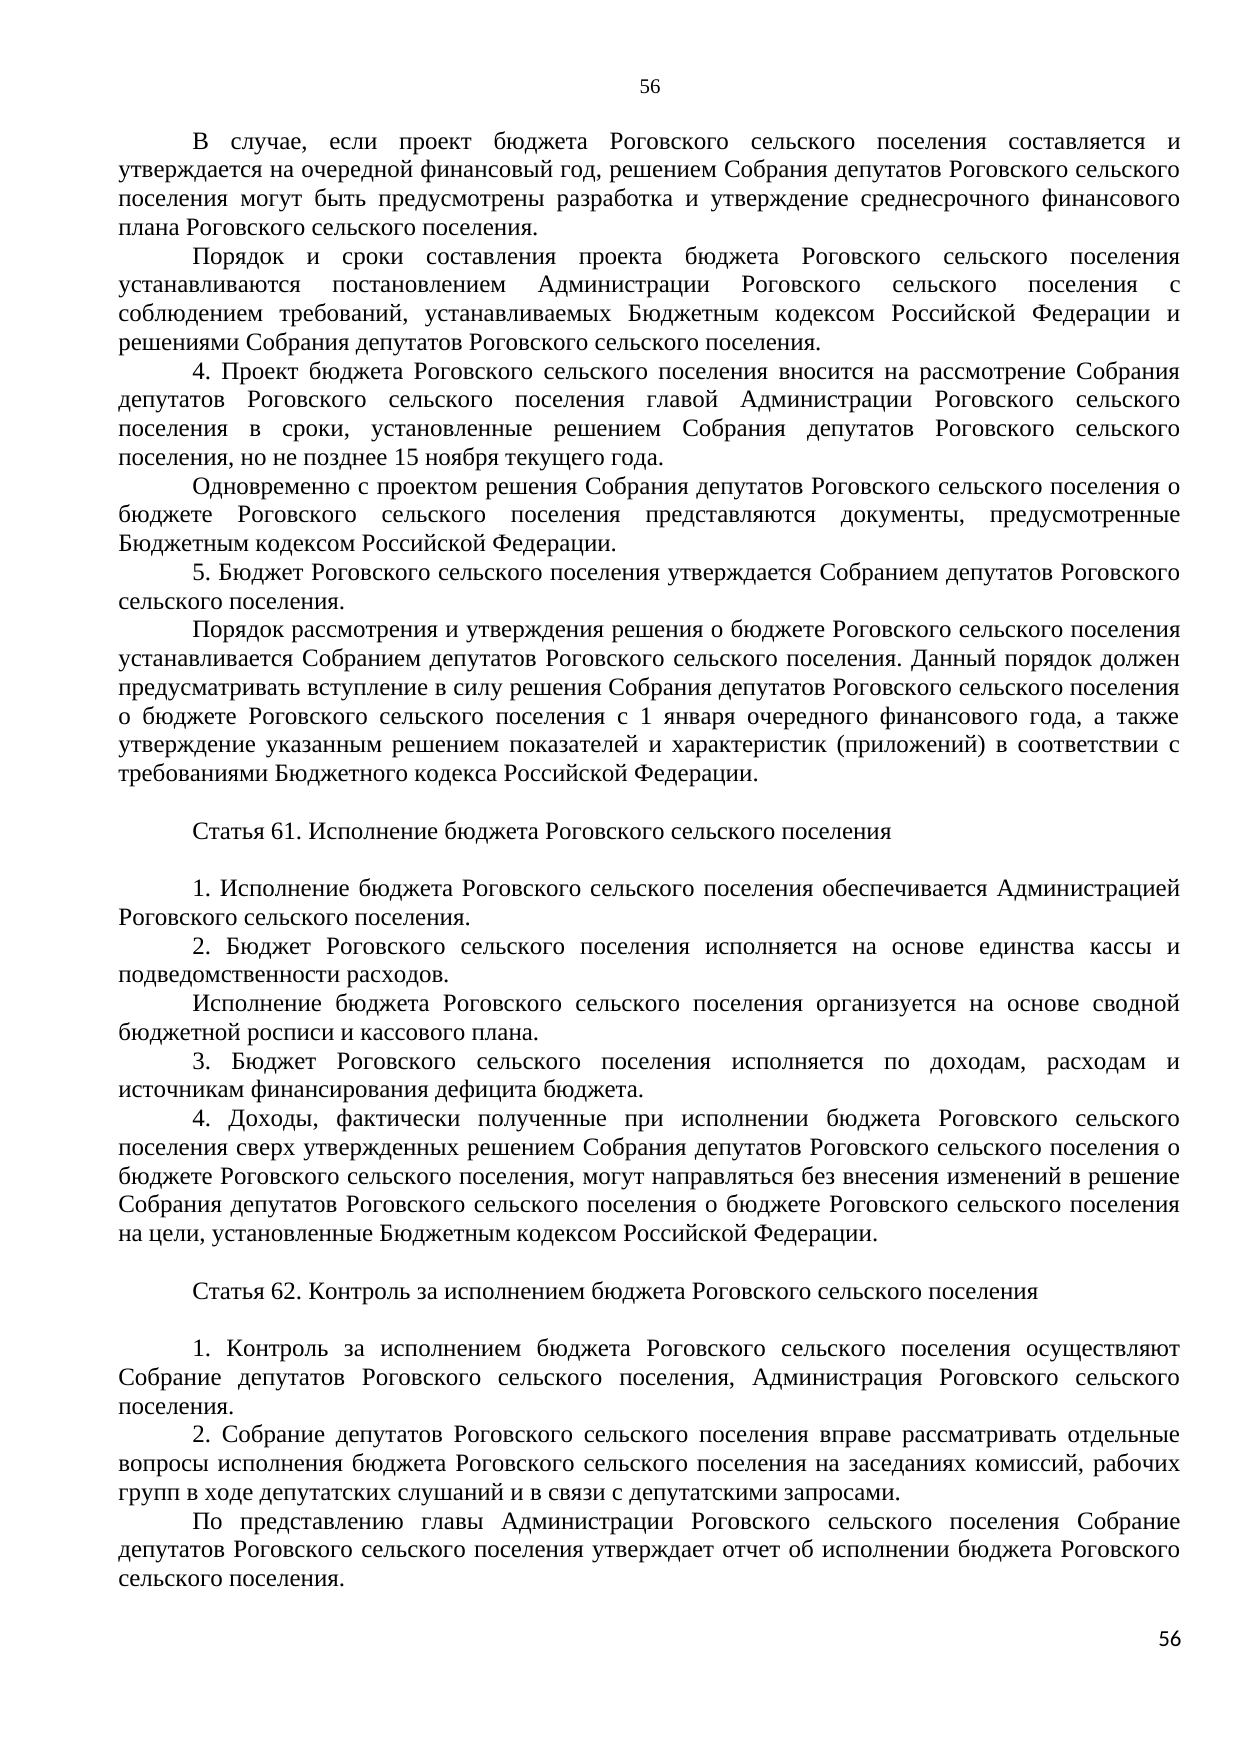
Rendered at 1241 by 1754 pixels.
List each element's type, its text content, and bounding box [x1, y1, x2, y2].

text 4. Доходы, фактически полученные при исполнении бюджета Роговского сельского поселения сверх утвержденных решением Собрания депутатов Роговского сельского поселения о бюджете Роговского сельского поселения, могут направляться без внесения изменений в решение Собрания депутатов Роговского сельского поселения о бюджете Роговского сельского поселения на цели, установленные Бюджетным кодексом Российской Федерации. [118, 1103, 1181, 1247]
text 5. Бюджет Роговского сельского поселения утверждается Собранием депутатов Роговского сельского поселения. [118, 557, 1181, 614]
text Статья 61. Исполнение бюджета Роговского сельского поселения [118, 816, 1181, 844]
text Исполнение бюджета Роговского сельского поселения организуется на основе сводной бюджетной росписи и кассового плана. [118, 988, 1181, 1046]
text 1. Исполнение бюджета Роговского сельского поселения обеспечивается Администрацией Роговского сельского поселения. [118, 873, 1181, 931]
text 3. Бюджет Роговского сельского поселения исполняется по доходам, расходам и источникам финансирования дефицита бюджета. [118, 1046, 1181, 1103]
text 1. Контроль за исполнением бюджета Роговского сельского поселения осуществляют Собрание депутатов Роговского сельского поселения, Администрация Роговского сельского поселения. [118, 1333, 1181, 1419]
text По представлению главы Администрации Роговского сельского поселения Собрание депутатов Роговского сельского поселения утверждает отчет об исполнении бюджета Роговского сельского поселения. [118, 1506, 1181, 1592]
text 2. Собрание депутатов Роговского сельского поселения вправе рассматривать отдельные вопросы исполнения бюджета Роговского сельского поселения на заседаниях комиссий, рабочих групп в ходе депутатских слушаний и в связи с депутатскими запросами. [118, 1419, 1181, 1506]
text 4. Проект бюджета Роговского сельского поселения вносится на рассмотрение Собрания депутатов Роговского сельского поселения главой Администрации Роговского сельского поселения в сроки, установленные решением Собрания депутатов Роговского сельского поселения, но не позднее 15 ноября текущего года. [118, 356, 1181, 471]
text Одновременно с проектом решения Собрания депутатов Роговского сельского поселения о бюджете Роговского сельского поселения представляются документы, предусмотренные Бюджетным кодексом Российской Федерации. [118, 471, 1181, 557]
text В случае, если проект бюджета Роговского сельского поселения составляется и утверждается на очередной финансовый год, решением Собрания депутатов Роговского сельского поселения могут быть предусмотрены разработка и утверждение среднесрочного финансового плана Роговского сельского поселения. [118, 126, 1181, 241]
text Статья 62. Контроль за исполнением бюджета Роговского сельского поселения [118, 1276, 1181, 1304]
text Порядок рассмотрения и утверждения решения о бюджете Роговского сельского поселения устанавливается Собранием депутатов Роговского сельского поселения. Данный порядок должен предусматривать вступление в силу решения Собрания депутатов Роговского сельского поселения о бюджете Роговского сельского поселения с 1 января очередного финансового года, а также утверждение указанным решением показателей и характеристик (приложений) в соответствии с требованиями Бюджетного кодекса Российской Федерации. [118, 614, 1181, 787]
text Порядок и сроки составления проекта бюджета Роговского сельского поселения устанавливаются постановлением Администрации Роговского сельского поселения с соблюдением требований, устанавливаемых Бюджетным кодексом Российской Федерации и решениями Собрания депутатов Роговского сельского поселения. [118, 241, 1181, 356]
text 2. Бюджет Роговского сельского поселения исполняется на основе единства кассы и подведомственности расходов. [118, 931, 1181, 988]
